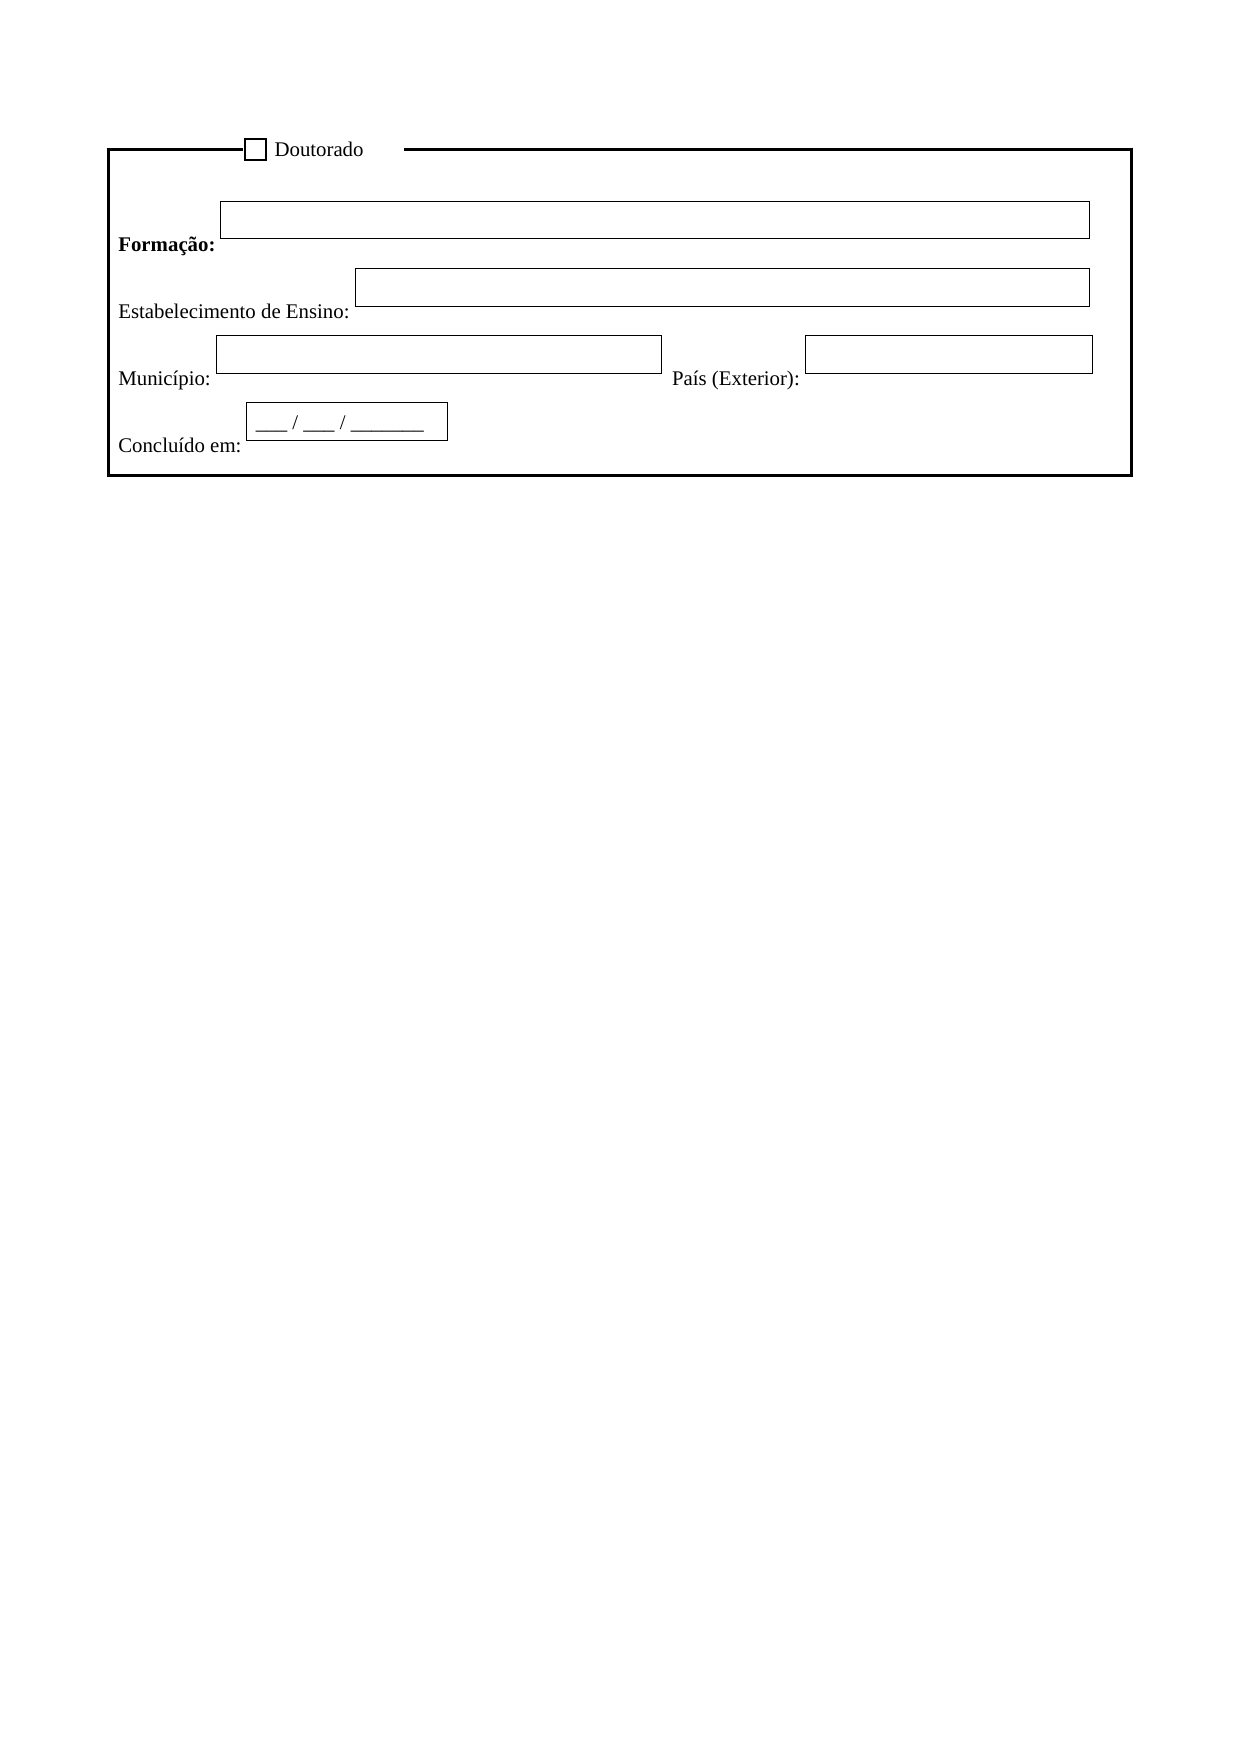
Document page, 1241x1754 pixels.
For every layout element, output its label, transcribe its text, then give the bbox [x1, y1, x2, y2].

text Estabelecimento de Ensino: [110, 263, 1130, 323]
text Município: País (Exterior): [110, 330, 1130, 390]
text Concluído em: [110, 397, 1130, 457]
text Formação: [110, 196, 1130, 256]
